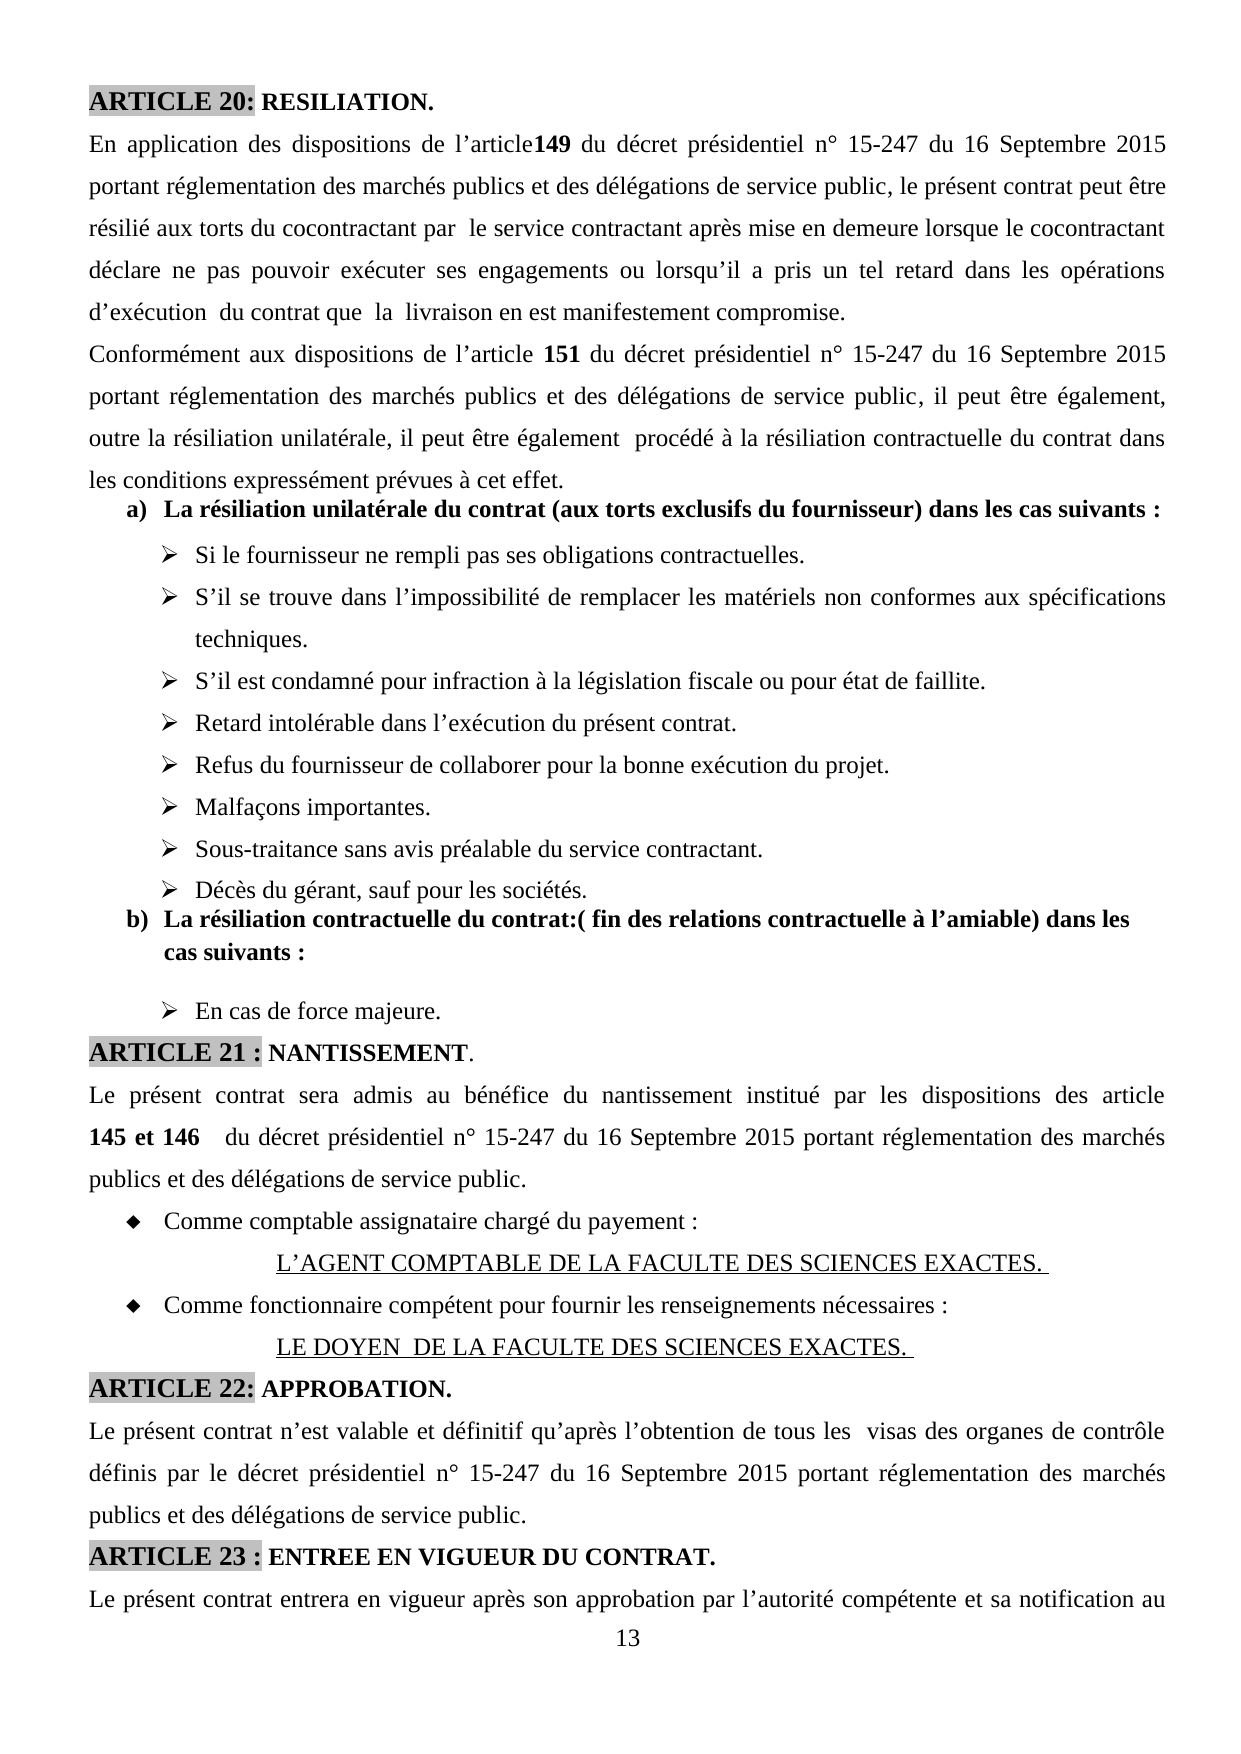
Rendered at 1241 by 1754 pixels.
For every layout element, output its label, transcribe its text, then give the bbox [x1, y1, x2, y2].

text Le présent contrat n’est valable et définitif qu’après l’obtention de tous les visas des organes de contrôle définis par le décret présidentiel n° 15-247 du 16 Septembre 2015 portant réglementation des marchés publics et des délégations de service public. [89, 1403, 1167, 1529]
list Malfaçons importantes. [159, 778, 1167, 821]
text ARTICLE 21 : NANTISSEMENT. [89, 1025, 1167, 1067]
list S’il se trouve dans l’impossibilité de remplacer les matériels non conformes aux spécifications techniques. [159, 569, 1167, 653]
text L’AGENT COMPTABLE DE LA FACULTE DES SCIENCES EXACTES. [276, 1235, 1167, 1277]
list La résiliation contractuelle du contrat:( fin des relations contractuelle à l’amiable) dans les cas suivants : [126, 904, 1167, 966]
text En application des dispositions de l’article149 du décret présidentiel n° 15-247 du 16 Septembre 2015 portant réglementation des marchés publics et des délégations de service public, le présent contrat peut être résilié aux torts du cocontractant par le service contractant après mise en demeure lorsque le cocontractant déclare ne pas pouvoir exécuter ses engagements ou lorsqu’il a pris un tel retard dans les opérations d’exécution du contrat que la livraison en est manifestement compromise. [89, 116, 1167, 326]
text ARTICLE 22: APPROBATION. [89, 1361, 1167, 1403]
text Le présent contrat sera admis au bénéfice du nantissement institué par les dispositions des article 145 et 146 du décret présidentiel n° 15-247 du 16 Septembre 2015 portant réglementation des marchés publics et des délégations de service public. [89, 1067, 1167, 1193]
list Refus du fournisseur de collaborer pour la bonne exécution du projet. [159, 737, 1167, 778]
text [89, 1571, 1167, 1613]
text ARTICLE 23 : ENTREE EN VIGUEUR DU CONTRAT. [89, 1529, 1167, 1571]
list S’il est condamné pour infraction à la législation fiscale ou pour état de faillite. [159, 653, 1167, 694]
list En cas de force majeure. [159, 983, 1167, 1025]
list Comme comptable assignataire chargé du payement : [126, 1193, 1167, 1235]
list Décès du gérant, sauf pour les sociétés. [159, 862, 1167, 904]
list Sous-traitance sans avis préalable du service contractant. [159, 821, 1167, 862]
text ARTICLE 20: RESILIATION. [89, 74, 1167, 116]
list La résiliation unilatérale du contrat (aux torts exclusifs du fournisseur) dans les cas suivants : [126, 494, 1167, 522]
list Comme fonctionnaire compétent pour fournir les renseignements nécessaires : [126, 1277, 1167, 1319]
list Si le fournisseur ne rempli pas ses obligations contractuelles. [159, 527, 1167, 569]
text LE DOYEN DE LA FACULTE DES SCIENCES EXACTES. [276, 1319, 1167, 1361]
text Conformément aux dispositions de l’article 151 du décret présidentiel n° 15-247 du 16 Septembre 2015 portant réglementation des marchés publics et des délégations de service public, il peut être également, outre la résiliation unilatérale, il peut être également procédé à la résiliation contractuelle du contrat dans les conditions expressément prévues à cet effet. [89, 326, 1167, 494]
list Retard intolérable dans l’exécution du présent contrat. [159, 694, 1167, 737]
